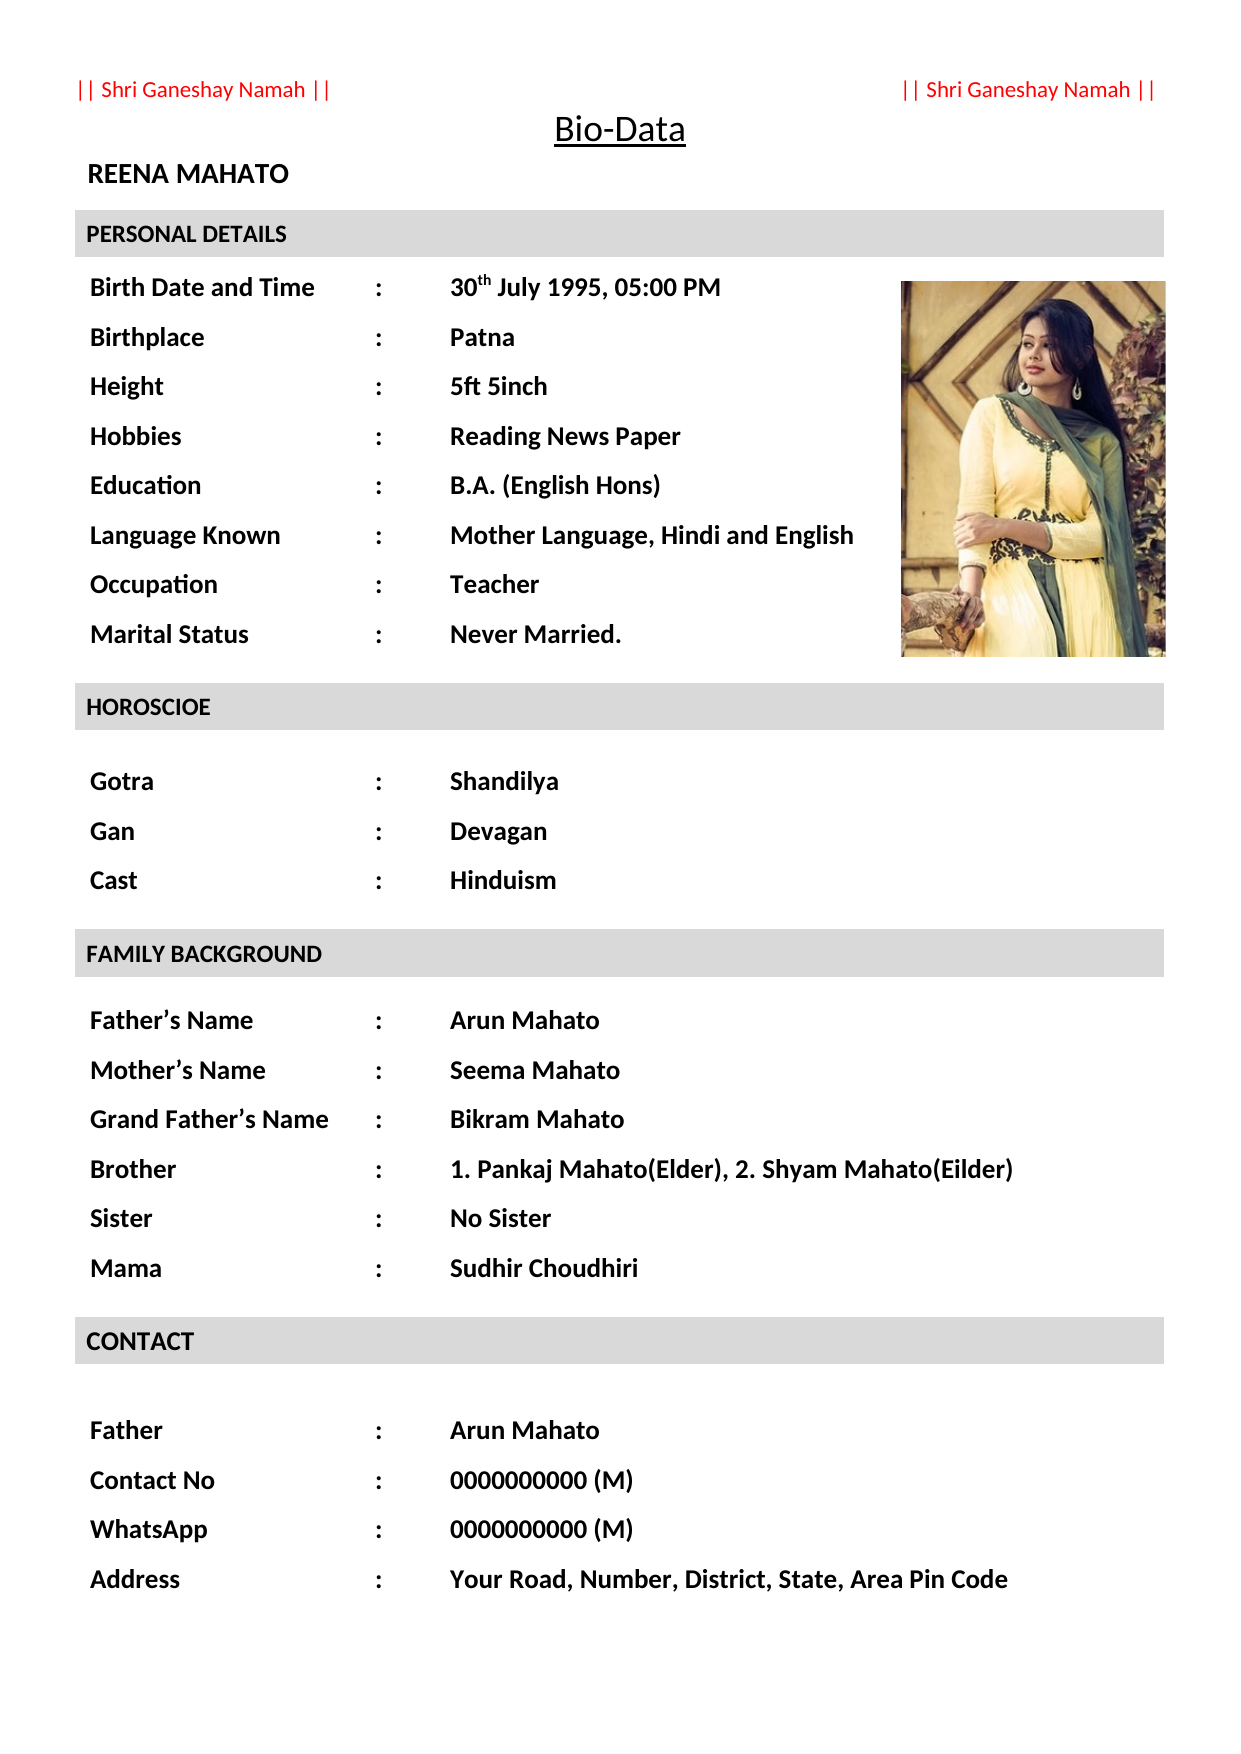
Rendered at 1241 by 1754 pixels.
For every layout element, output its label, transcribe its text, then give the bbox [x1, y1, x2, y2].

text Address : Your Road, Number, District, State, Area Pin Code [90, 1562, 1165, 1595]
table_header FAMILY BACKGROUND [75, 929, 1164, 977]
text Marital Status : Never Married. [90, 617, 901, 650]
text Birthplace : Patna [90, 320, 901, 353]
text Hobbies : Reading News Paper [90, 419, 901, 452]
text Father : Arun Mahato [90, 1413, 1165, 1446]
text REENA MAHATO [75, 155, 1165, 190]
text Grand Father’s Name : Bikram Mahato [90, 1102, 1165, 1135]
text Education : B.A. (English Hons) [90, 468, 901, 501]
text Cast : Hinduism [90, 863, 1165, 896]
table_header CONTACT [75, 1317, 1164, 1364]
text Brother : 1. Pankaj Mahato(Elder), 2. Shyam Mahato(Eilder) [90, 1152, 1165, 1185]
text Father’s Name : Arun Mahato [90, 1003, 1165, 1036]
table_header HOROSCIOE [75, 683, 1164, 730]
text Mother’s Name : Seema Mahato [90, 1053, 1165, 1086]
text WhatsApp : 0000000000 (M) [90, 1512, 1165, 1545]
text Language Known : Mother Language, Hindi and English [90, 518, 901, 551]
text Mama : Sudhir Choudhiri [90, 1251, 1165, 1284]
text Bio-Data [75, 105, 1165, 151]
text Occupation : Teacher [90, 567, 901, 600]
table_header PERSONAL DETAILS [75, 210, 1164, 257]
text Contact No : 0000000000 (M) [90, 1463, 1165, 1496]
text Height : 5ft 5inch [90, 369, 901, 402]
text Birth Date and Time : 30th July 1995, 05:00 PM [90, 271, 1165, 303]
text Gotra : Shandilya [90, 764, 1165, 797]
text Sister : No Sister [90, 1201, 1165, 1234]
text Gan : Devagan [90, 814, 1165, 847]
picture [901, 281, 1166, 657]
text || Shri Ganeshay Namah || || Shri Ganeshay Namah || [75, 75, 1165, 103]
